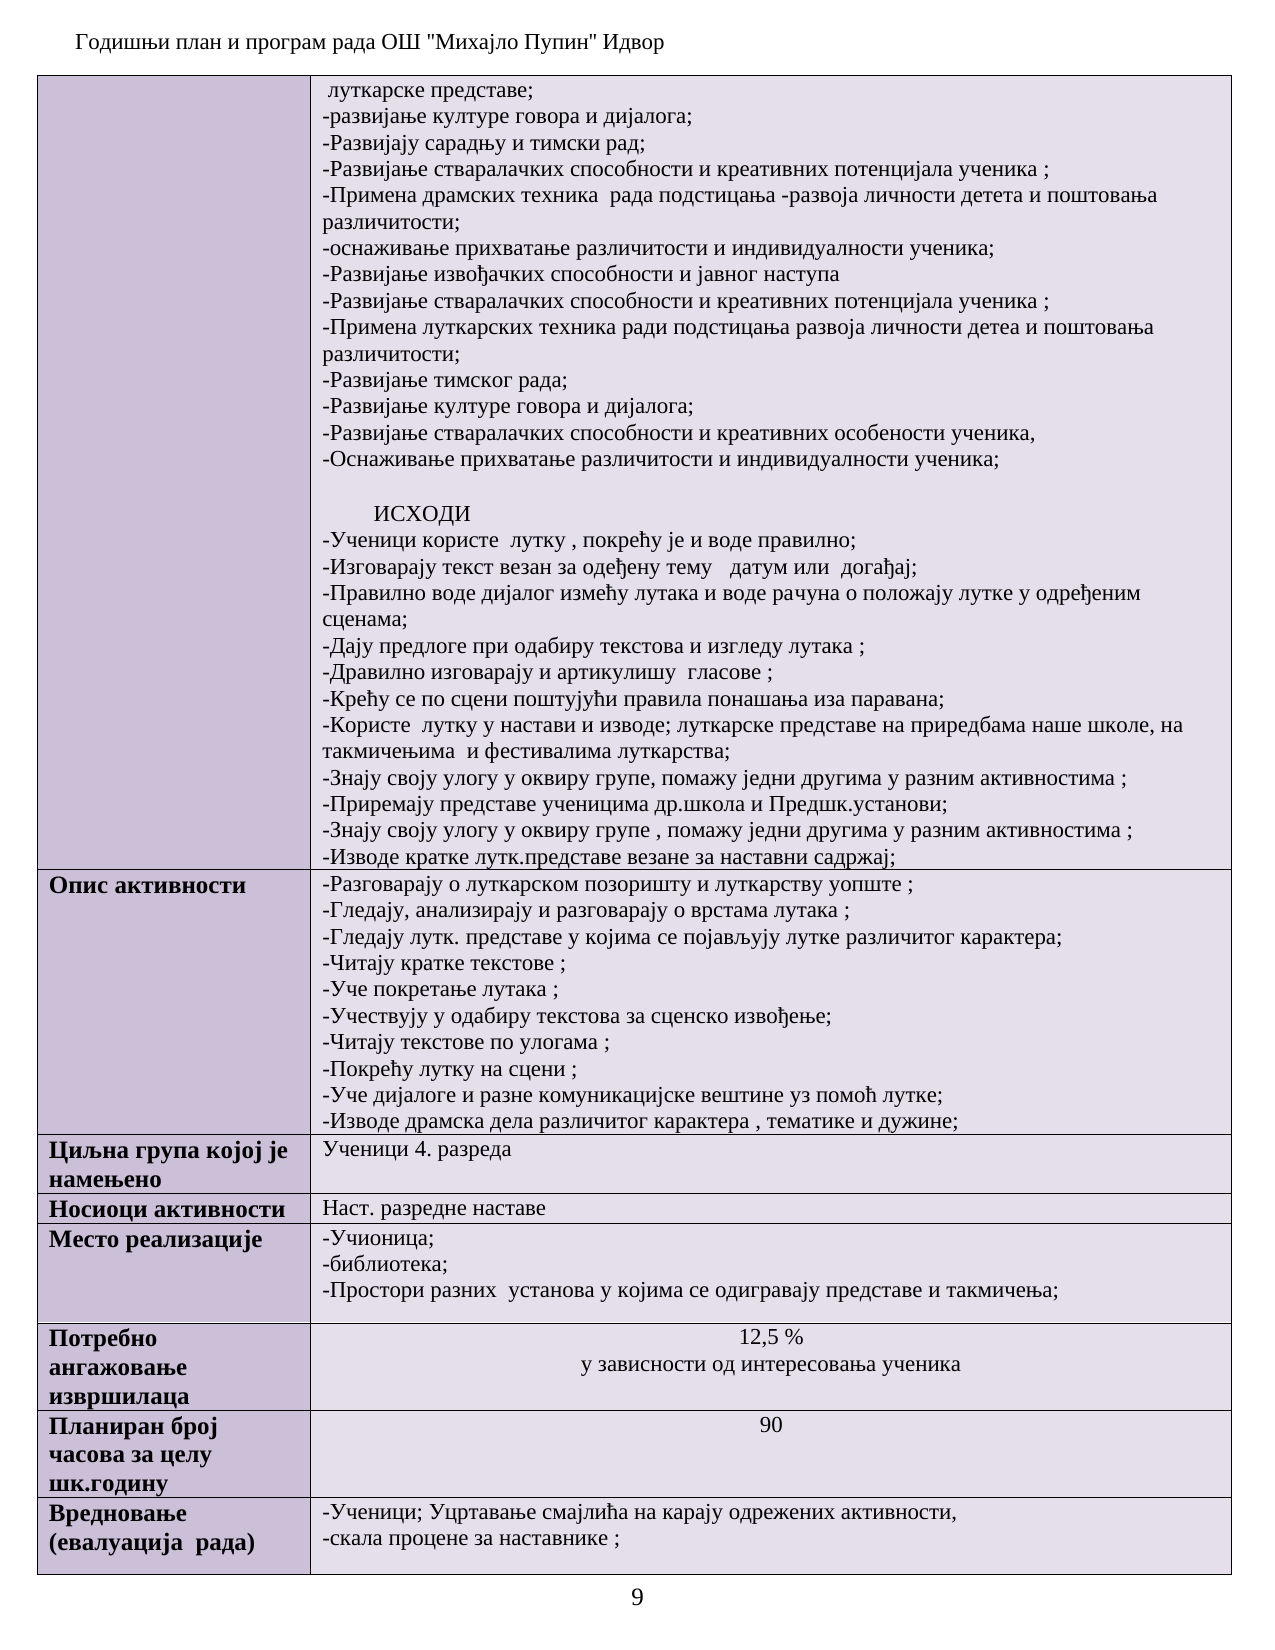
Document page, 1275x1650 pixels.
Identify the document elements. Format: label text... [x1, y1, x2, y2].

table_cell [38, 76, 310, 869]
table_cell Носиоци активности [38, 1194, 310, 1223]
table_cell -Учионица; -библиотека; -Простори разних установа у којима се одигравају представе и такмичења; [311, 1224, 1231, 1322]
table_cell Место реализације [38, 1224, 310, 1322]
table_cell Наст. разредне наставе [311, 1194, 1231, 1223]
table_cell Опис активности [38, 870, 310, 1134]
table_cell 12,5 % у зависности од интересовања ученика [311, 1324, 1231, 1410]
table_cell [38, 1498, 310, 1574]
table_cell Ученици 4. разреда [311, 1135, 1231, 1193]
table_cell Потребно ангажовање извршилаца [38, 1324, 310, 1410]
table_cell -Разговарају о луткарском позоришту и луткарству уопште ; -Гледају, анализирају и разговарају о врстама лутака ; -Гледају лутк. представе у којима се појављују лутке различитог карактера; -Читају кратке текстове ; -Уче покретање лутака ; -Учествују у одабиру текстова за сценско извођење; -Читају текстове по улогама ; -Покрећу лутку на сцени ; -Уче дијалоге и разне комуникацијске вештине уз помоћ лутке; -Изводе драмска дела различитог карактера , тематике и дужине; [311, 870, 1231, 1134]
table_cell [311, 76, 1231, 869]
table_cell Циљна група којој је намењено [38, 1135, 310, 1193]
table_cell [311, 1498, 1231, 1574]
table_cell Планиран број часова за целу шк.годину [38, 1411, 310, 1497]
table_cell 90 [311, 1411, 1231, 1497]
